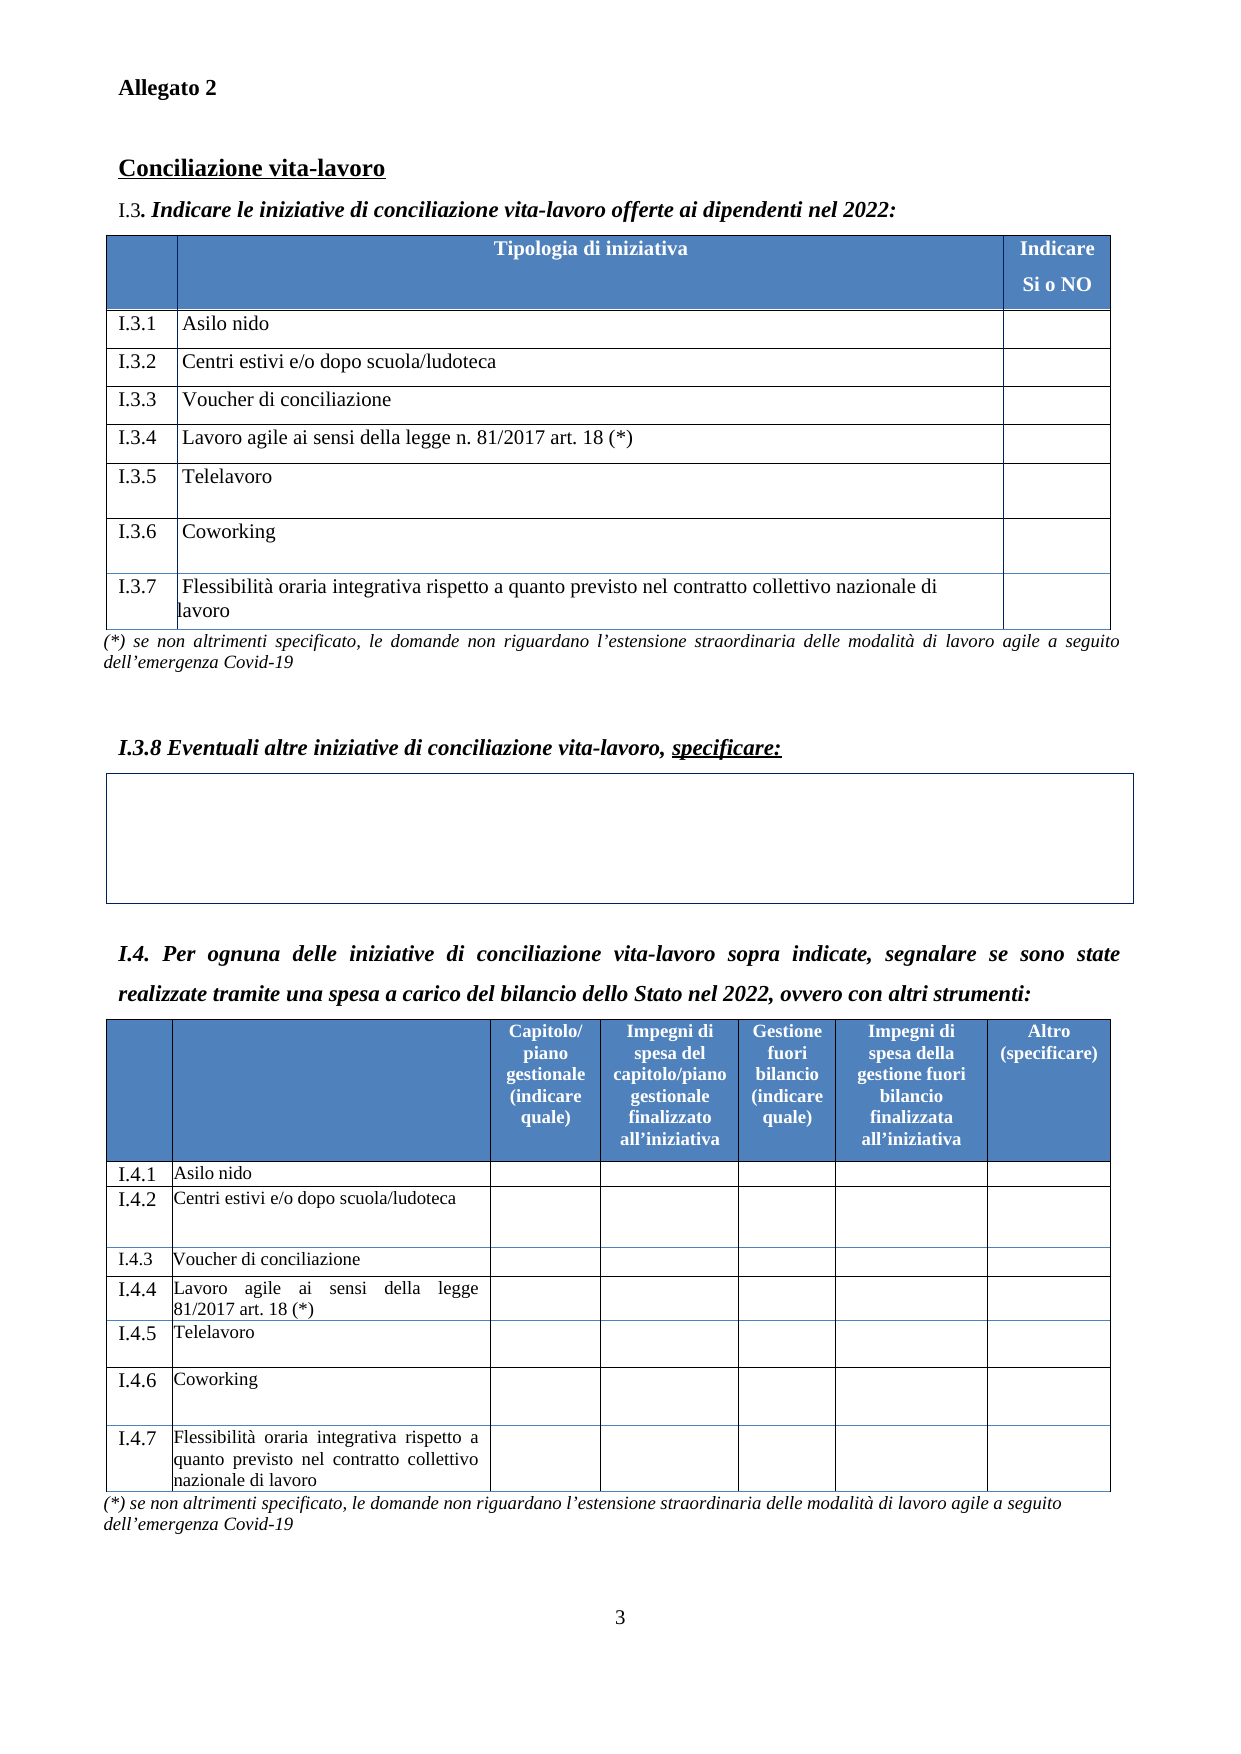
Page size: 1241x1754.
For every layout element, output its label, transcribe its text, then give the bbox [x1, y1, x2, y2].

table_cell Telelavoro [173, 1321, 490, 1367]
table_cell I.4.3 [107, 1248, 172, 1276]
table_cell [988, 1162, 1110, 1186]
table_cell Telelavoro [178, 464, 1003, 518]
table_cell Centri estivi e/o dopo scuola/ludoteca [173, 1187, 490, 1247]
table_cell [739, 1248, 835, 1276]
table_cell Coworking [173, 1368, 490, 1425]
table_cell [739, 1368, 835, 1425]
table_cell [491, 1277, 600, 1320]
table_cell [1004, 519, 1110, 573]
table_cell [491, 1187, 600, 1247]
table_cell [601, 1277, 738, 1320]
table_cell Flessibilità oraria integrativa rispetto a quanto previsto nel contratto collettivo nazionale di lavoro [173, 1426, 490, 1491]
table_cell Lavoro agile ai sensi della legge 81/2017 art. 18 (*) [173, 1277, 490, 1320]
table_cell I.4.2 [107, 1187, 172, 1247]
table_header [107, 774, 1133, 903]
table_cell I.4.1 [107, 1162, 172, 1186]
table_cell [1004, 425, 1110, 462]
table_cell I.3.3 [107, 387, 177, 424]
table_cell [1004, 311, 1110, 348]
table_cell [491, 1368, 600, 1425]
text I.3.8 Eventuali altre iniziative di conciliazione vita-lavoro, specificare: [118, 734, 1137, 760]
text Conciliazione vita-lavoro [118, 153, 1122, 181]
table_cell [988, 1321, 1110, 1367]
table_cell [601, 1248, 738, 1276]
table_cell [1004, 349, 1110, 386]
table_cell [836, 1277, 987, 1320]
text (*) se non altrimenti specificato, le domande non riguardano l’estensione straordinaria delle modalità di lavoro agile a seguito dell’emergenza Covid-19 [103, 1492, 1122, 1535]
table_cell [836, 1248, 987, 1276]
table_header Capitolo/ piano gestionale (indicare quale) [491, 1020, 600, 1161]
table_cell [988, 1368, 1110, 1425]
table_cell [836, 1368, 987, 1425]
text I.4. Per ognuna delle iniziative di conciliazione vita-lavoro sopra indicate, segnalare se sono state realizzate tramite una spesa a carico del bilancio dello Stato nel 2022, ovvero con altri strumenti: [118, 940, 1122, 1006]
table_cell [601, 1187, 738, 1247]
table_cell Lavoro agile ai sensi della legge n. 81/2017 art. 18 (*) [178, 425, 1003, 462]
table_cell [491, 1162, 600, 1186]
table_cell I.3.1 [107, 311, 177, 348]
table_cell Flessibilità oraria integrativa rispetto a quanto previsto nel contratto collettivo nazionale di lavoro [178, 574, 1003, 628]
table_cell [836, 1162, 987, 1186]
table_cell [988, 1277, 1110, 1320]
table_cell [836, 1426, 987, 1491]
text (*) se non altrimenti specificato, le domande non riguardano l’estensione straordinaria delle modalità di lavoro agile a seguito dell’emergenza Covid-19 [103, 629, 1122, 673]
table_cell [739, 1277, 835, 1320]
table_cell [491, 1321, 600, 1367]
text I.3. Indicare le iniziative di conciliazione vita-lavoro offerte ai dipendenti nel 2022: [118, 196, 1122, 222]
table_header [173, 1020, 490, 1161]
table_cell [601, 1162, 738, 1186]
table_cell Voucher di conciliazione [178, 387, 1003, 424]
table_cell I.3.2 [107, 349, 177, 386]
table_header [107, 1020, 172, 1161]
table_header Impegni di spesa del capitolo/piano gestionale finalizzato all’iniziativa [601, 1020, 738, 1161]
table_cell [739, 1162, 835, 1186]
table_cell [739, 1321, 835, 1367]
table_cell [601, 1368, 738, 1425]
table_cell [988, 1187, 1110, 1247]
table_cell [601, 1426, 738, 1491]
table_cell [836, 1187, 987, 1247]
table_cell Centri estivi e/o dopo scuola/ludoteca [178, 349, 1003, 386]
table_cell I.4.4 [107, 1277, 172, 1320]
table_cell [1004, 464, 1110, 518]
table_header Gestione fuori bilancio (indicare quale) [739, 1020, 835, 1161]
table_cell I.3.6 [107, 519, 177, 573]
table_cell I.4.6 [107, 1368, 172, 1425]
table_cell [491, 1248, 600, 1276]
table_header Indicare Si o NO [1004, 236, 1110, 309]
table_cell Coworking [178, 519, 1003, 573]
table_header Impegni di spesa della gestione fuori bilancio finalizzata all’iniziativa [836, 1020, 987, 1161]
table_cell I.3.7 [107, 574, 177, 628]
table_cell [1004, 387, 1110, 424]
table_header [107, 236, 177, 309]
table_cell [491, 1426, 600, 1491]
table_cell [601, 1321, 738, 1367]
table_cell [836, 1321, 987, 1367]
table_header Tipologia di iniziativa [178, 236, 1003, 309]
table_cell Asilo nido [173, 1162, 490, 1186]
table_cell [739, 1187, 835, 1247]
table_cell Asilo nido [178, 311, 1003, 348]
table_cell [988, 1426, 1110, 1491]
table_header Altro (specificare) [988, 1020, 1110, 1161]
table_cell I.4.7 [107, 1426, 172, 1491]
table_cell [988, 1248, 1110, 1276]
table_cell I.4.5 [107, 1321, 172, 1367]
table_cell [739, 1426, 835, 1491]
table_cell Voucher di conciliazione [173, 1248, 490, 1276]
table_cell [1004, 574, 1110, 628]
table_cell I.3.5 [107, 464, 177, 518]
table_cell I.3.4 [107, 425, 177, 462]
